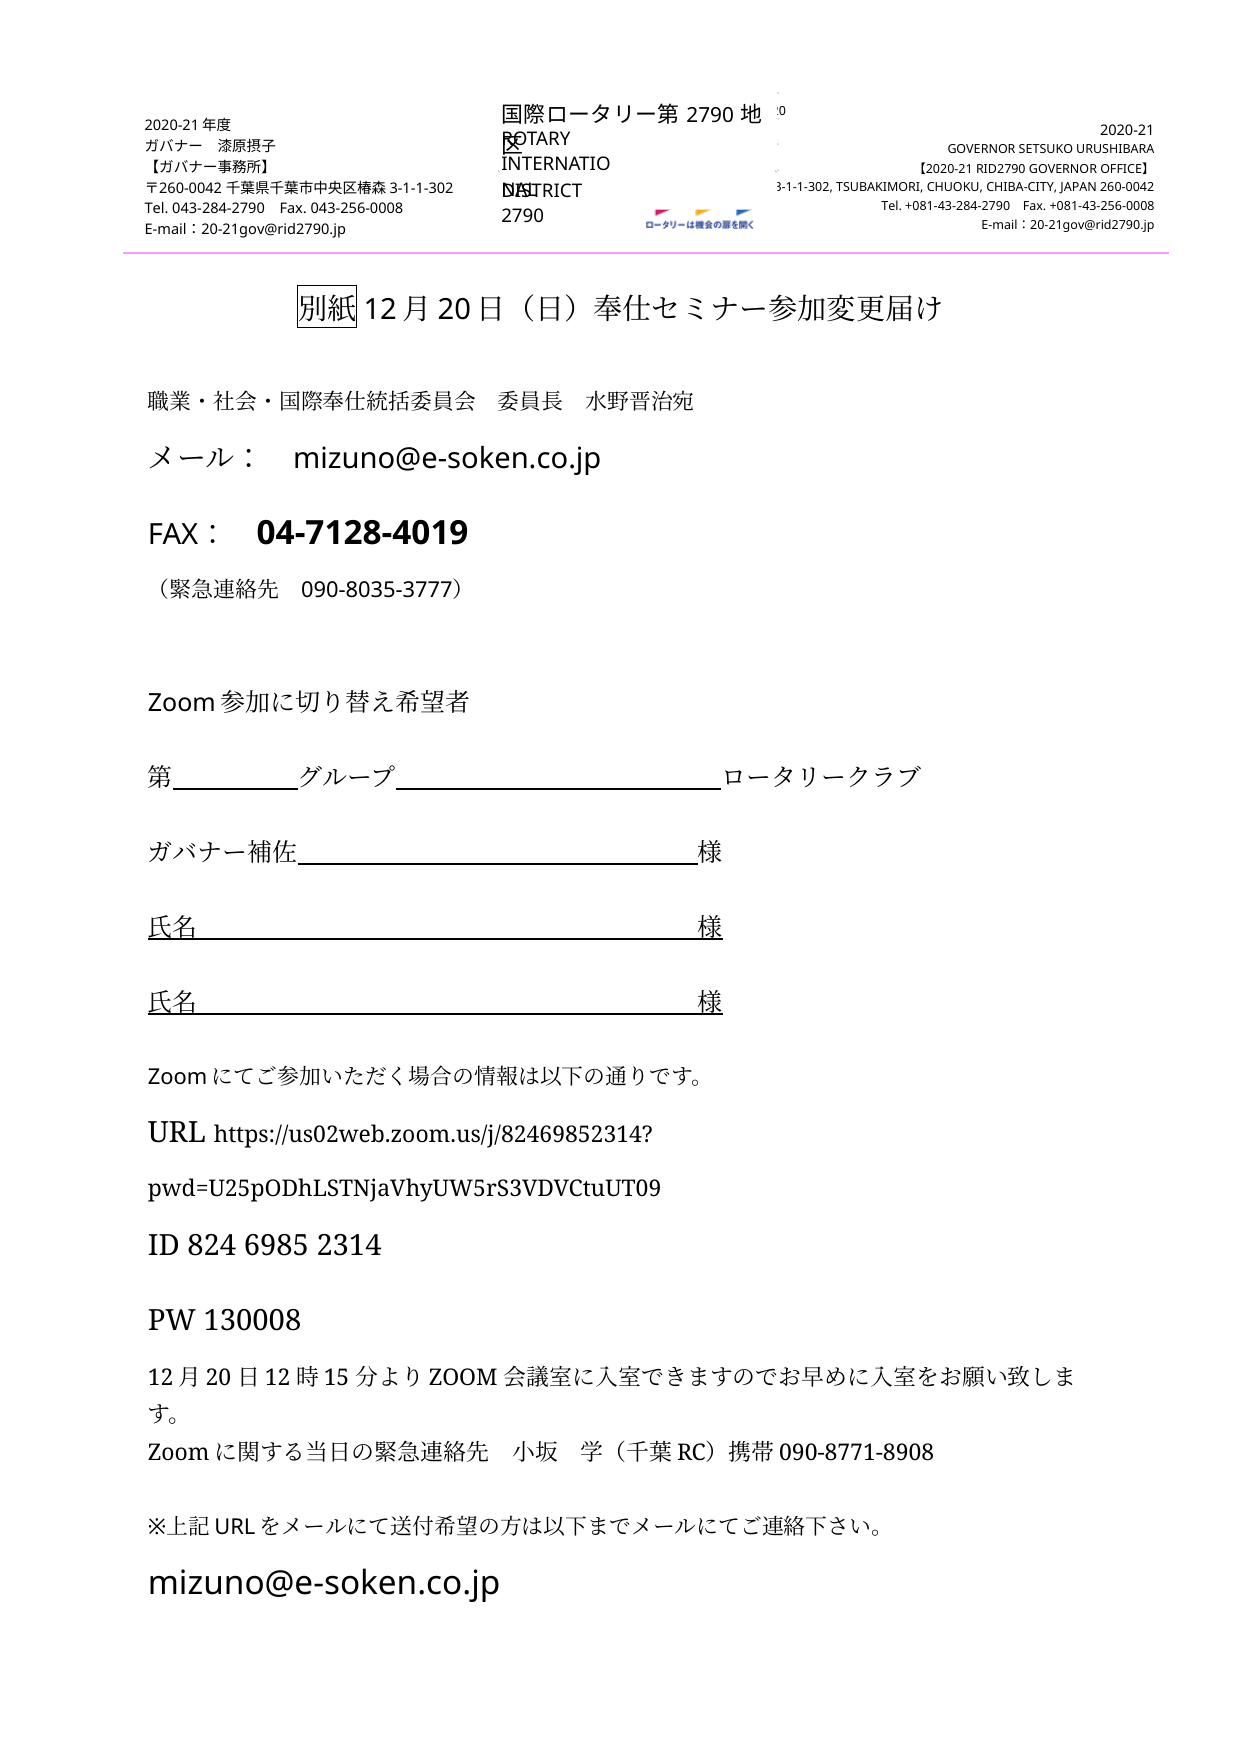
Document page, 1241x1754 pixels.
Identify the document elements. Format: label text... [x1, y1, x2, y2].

text URL https://us02web.zoom.us/j/82469852314?pwd=U25pODhLSTNjaVhyUW5rS3VDVCtuUT09 [148, 1094, 1092, 1206]
text 職業・社会・国際奉仕統括委員会 委員長 水野晋治宛 [148, 381, 1092, 419]
text 第 グループ ロータリークラブ [148, 756, 1092, 794]
text PW 130008 [148, 1281, 1092, 1356]
text ガバナー補佐 様 [148, 831, 1092, 869]
text ※上記URLをメールにて送付希望の方は以下までメールにてご連絡下さい。 [148, 1506, 1092, 1544]
picture [639, 210, 760, 229]
text mizuno@e-soken.co.jp [148, 1544, 1092, 1619]
text 氏名 様 [148, 981, 1092, 1019]
text 12月20 日12 時15 分よりZOOM 会議室に入室できますのでお早めに入室をお願い致します。 [148, 1356, 1092, 1431]
text Zoomに関する当日の緊急連絡先 小坂 学（千葉RC）携帯090-8771-8908 [148, 1431, 1092, 1469]
text Zoom参加に切り替え希望者 [148, 681, 1092, 719]
text 氏名 様 [148, 906, 1092, 944]
text FAX： 04-7128-4019 [148, 494, 1092, 569]
text メール： mizuno@e-soken.co.jp [148, 419, 1092, 494]
text （緊急連絡先 090-8035-3777） [148, 569, 1092, 606]
text 別紙12月20日（日）奉仕セミナー参加変更届け [148, 269, 1092, 344]
text ID 824 6985 2314 [148, 1206, 1092, 1281]
text Zoomにてご参加いただく場合の情報は以下の通りです。 [148, 1056, 1092, 1094]
